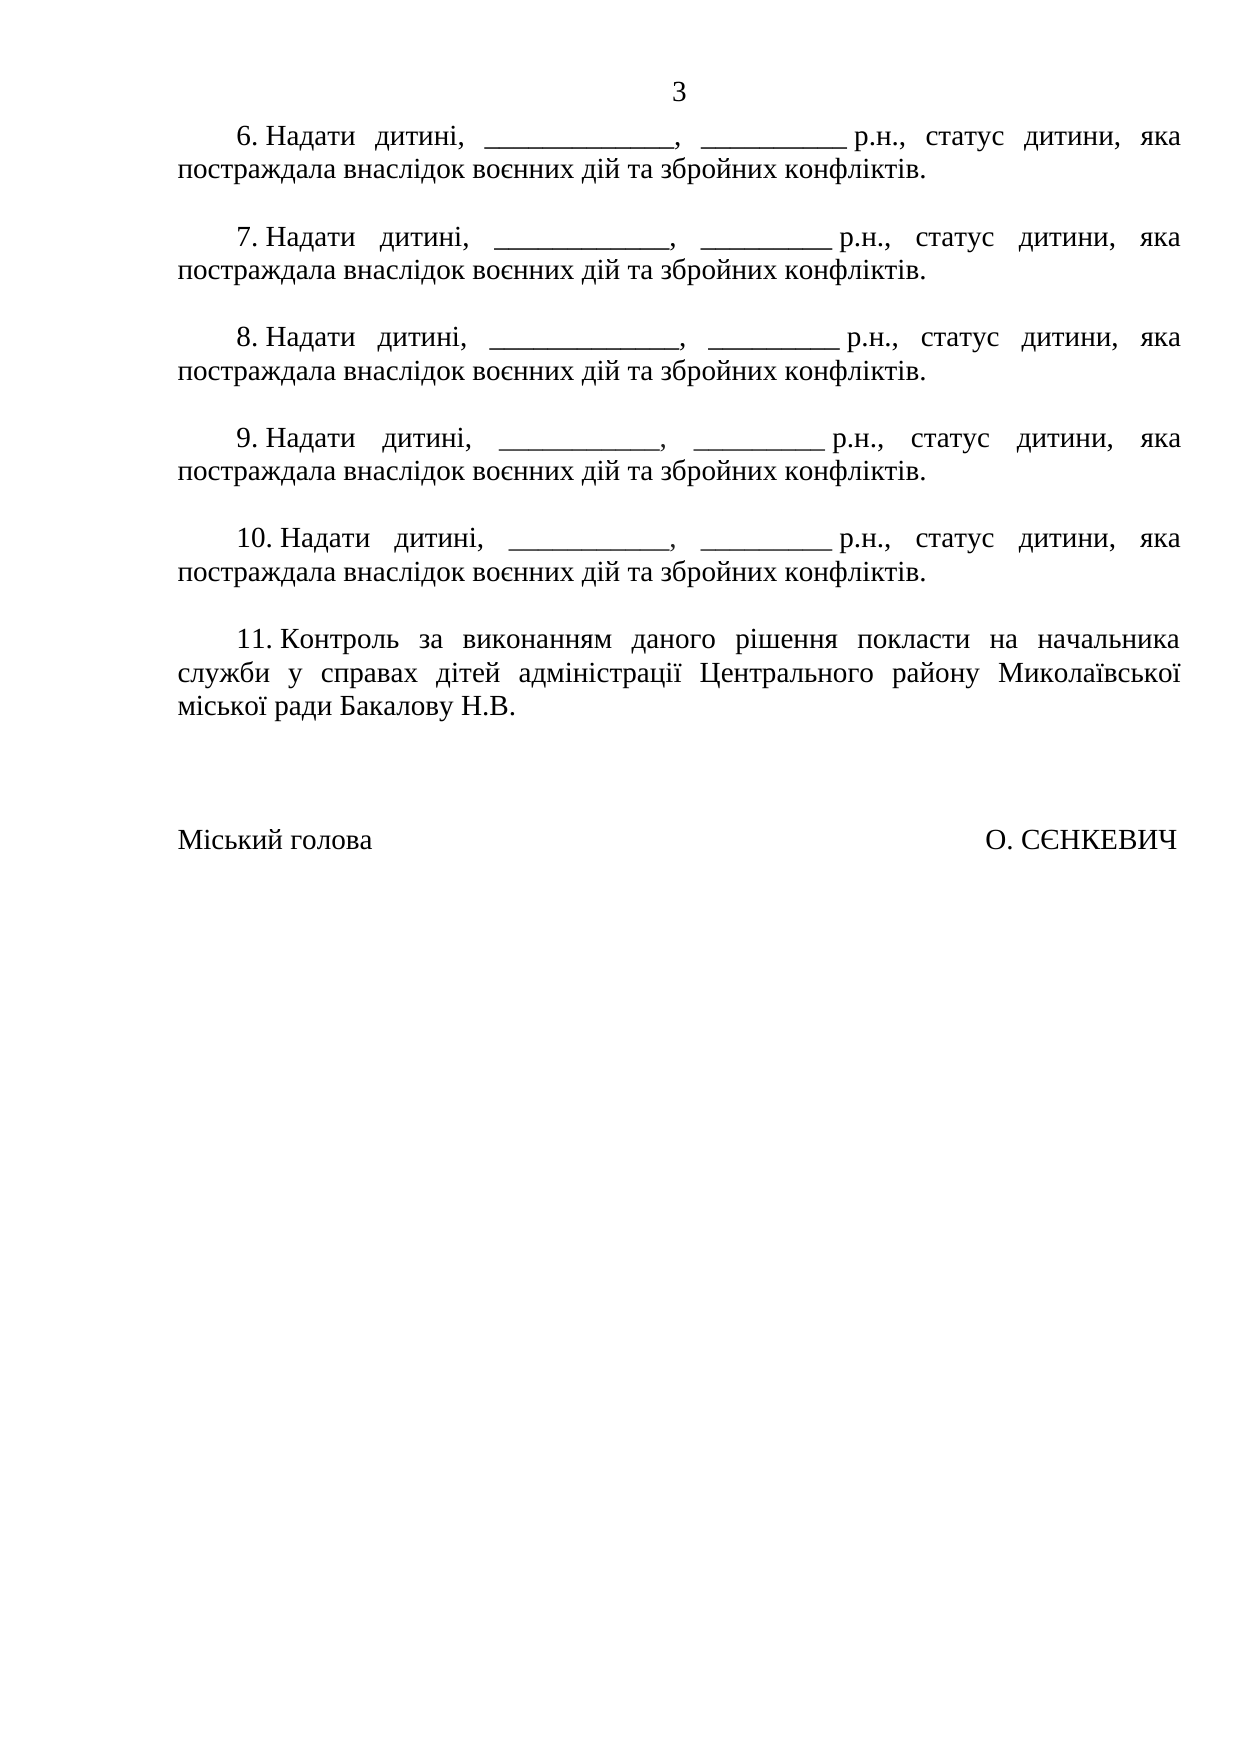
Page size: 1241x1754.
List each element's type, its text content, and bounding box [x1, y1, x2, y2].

text 10. Надати дитині, ___________, _________ р.н., статус дитини, яка постраждала внаслідок воєнних дій та збройних конфліктів. [177, 521, 1181, 588]
text Міський голова О. СЄНКЕВИЧ [177, 822, 1181, 856]
text 8. Надати дитині, _____________, _________ р.н., статус дитини, яка постраждала внаслідок воєнних дій та збройних конфліктів. [177, 319, 1181, 386]
text 6. Надати дитині, _____________, __________ р.н., статус дитини, яка постраждала внаслідок воєнних дій та збройних конфліктів. [177, 118, 1181, 185]
text 9. Надати дитині, ___________, _________ р.н., статус дитини, яка постраждала внаслідок воєнних дій та збройних конфліктів. [177, 420, 1181, 487]
text 11. Контроль за виконанням даного рішення покласти на начальника служби у справах дітей адміністрації Центрального району Миколаївської міської ради Бакалову Н.В. [177, 621, 1181, 722]
text 7. Надати дитині, ____________, _________ р.н., статус дитини, яка постраждала внаслідок воєнних дій та збройних конфліктів. [177, 219, 1181, 286]
